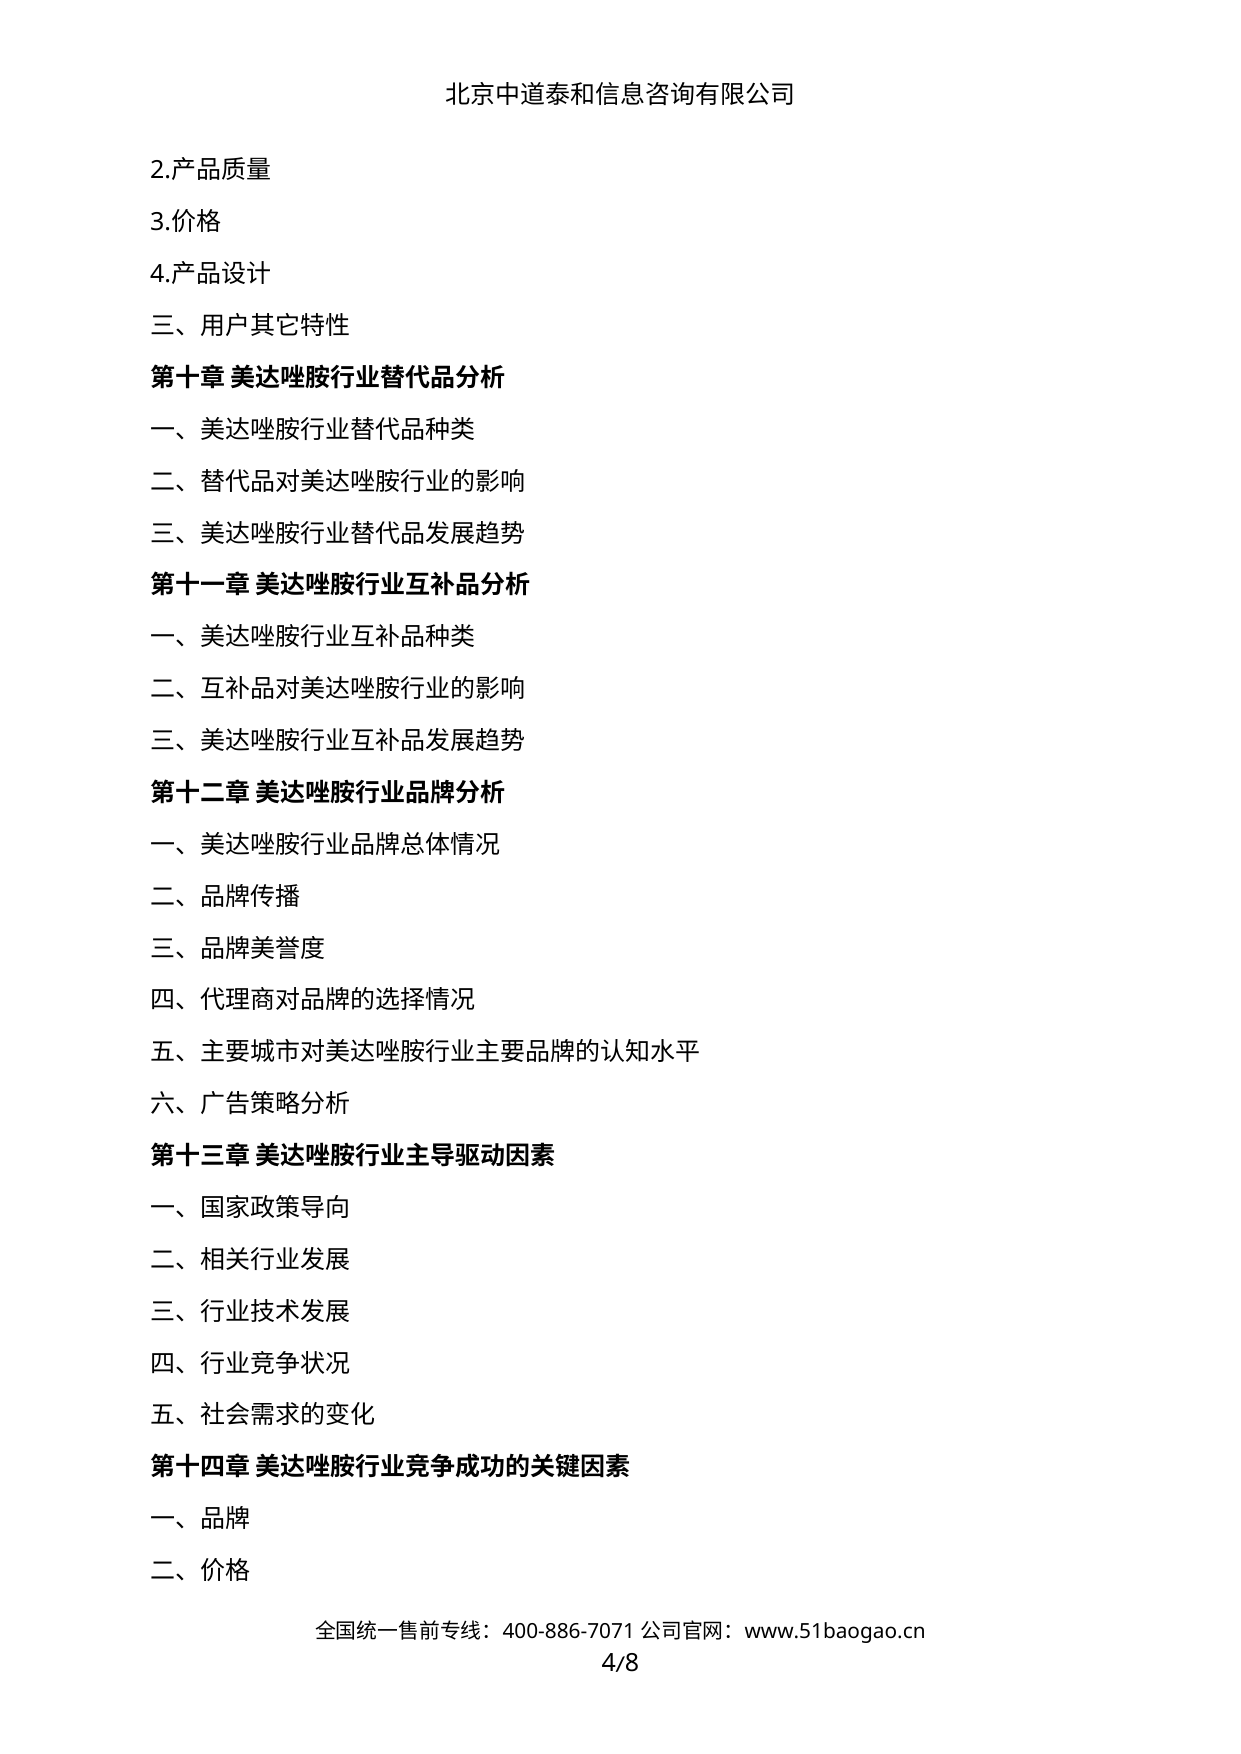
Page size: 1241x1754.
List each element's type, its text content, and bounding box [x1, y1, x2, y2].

text 一、美达唑胺行业互补品种类 [150, 617, 1090, 653]
text 一、国家政策导向 [150, 1187, 1090, 1224]
text 三、品牌美誉度 [150, 928, 1090, 964]
text 第十一章 美达唑胺行业互补品分析 [150, 565, 1090, 601]
text 六、广告策略分析 [150, 1084, 1090, 1120]
text 三、用户其它特性 [150, 306, 1090, 342]
text 第十二章 美达唑胺行业品牌分析 [150, 772, 1090, 809]
text 四、代理商对品牌的选择情况 [150, 980, 1090, 1016]
text 二、品牌传播 [150, 876, 1090, 912]
text 三、行业技术发展 [150, 1291, 1090, 1327]
text 二、替代品对美达唑胺行业的影响 [150, 461, 1090, 497]
text 五、主要城市对美达唑胺行业主要品牌的认知水平 [150, 1032, 1090, 1068]
text 3.价格 [150, 202, 1090, 238]
text 二、相关行业发展 [150, 1239, 1090, 1276]
text 第十四章 美达唑胺行业竞争成功的关键因素 [150, 1447, 1090, 1483]
text 三、美达唑胺行业替代品发展趋势 [150, 513, 1090, 549]
text 4.产品设计 [150, 254, 1090, 290]
text 第十章 美达唑胺行业替代品分析 [150, 357, 1090, 394]
text 一、品牌 [150, 1499, 1090, 1535]
text 一、美达唑胺行业替代品种类 [150, 409, 1090, 446]
text 2.产品质量 [150, 150, 1090, 186]
text 一、美达唑胺行业品牌总体情况 [150, 824, 1090, 861]
text 二、价格 [150, 1551, 1090, 1587]
text 五、社会需求的变化 [150, 1395, 1090, 1431]
text 三、美达唑胺行业互补品发展趋势 [150, 721, 1090, 757]
text 二、互补品对美达唑胺行业的影响 [150, 669, 1090, 705]
text 四、行业竞争状况 [150, 1343, 1090, 1379]
text 第十三章 美达唑胺行业主导驱动因素 [150, 1136, 1090, 1172]
